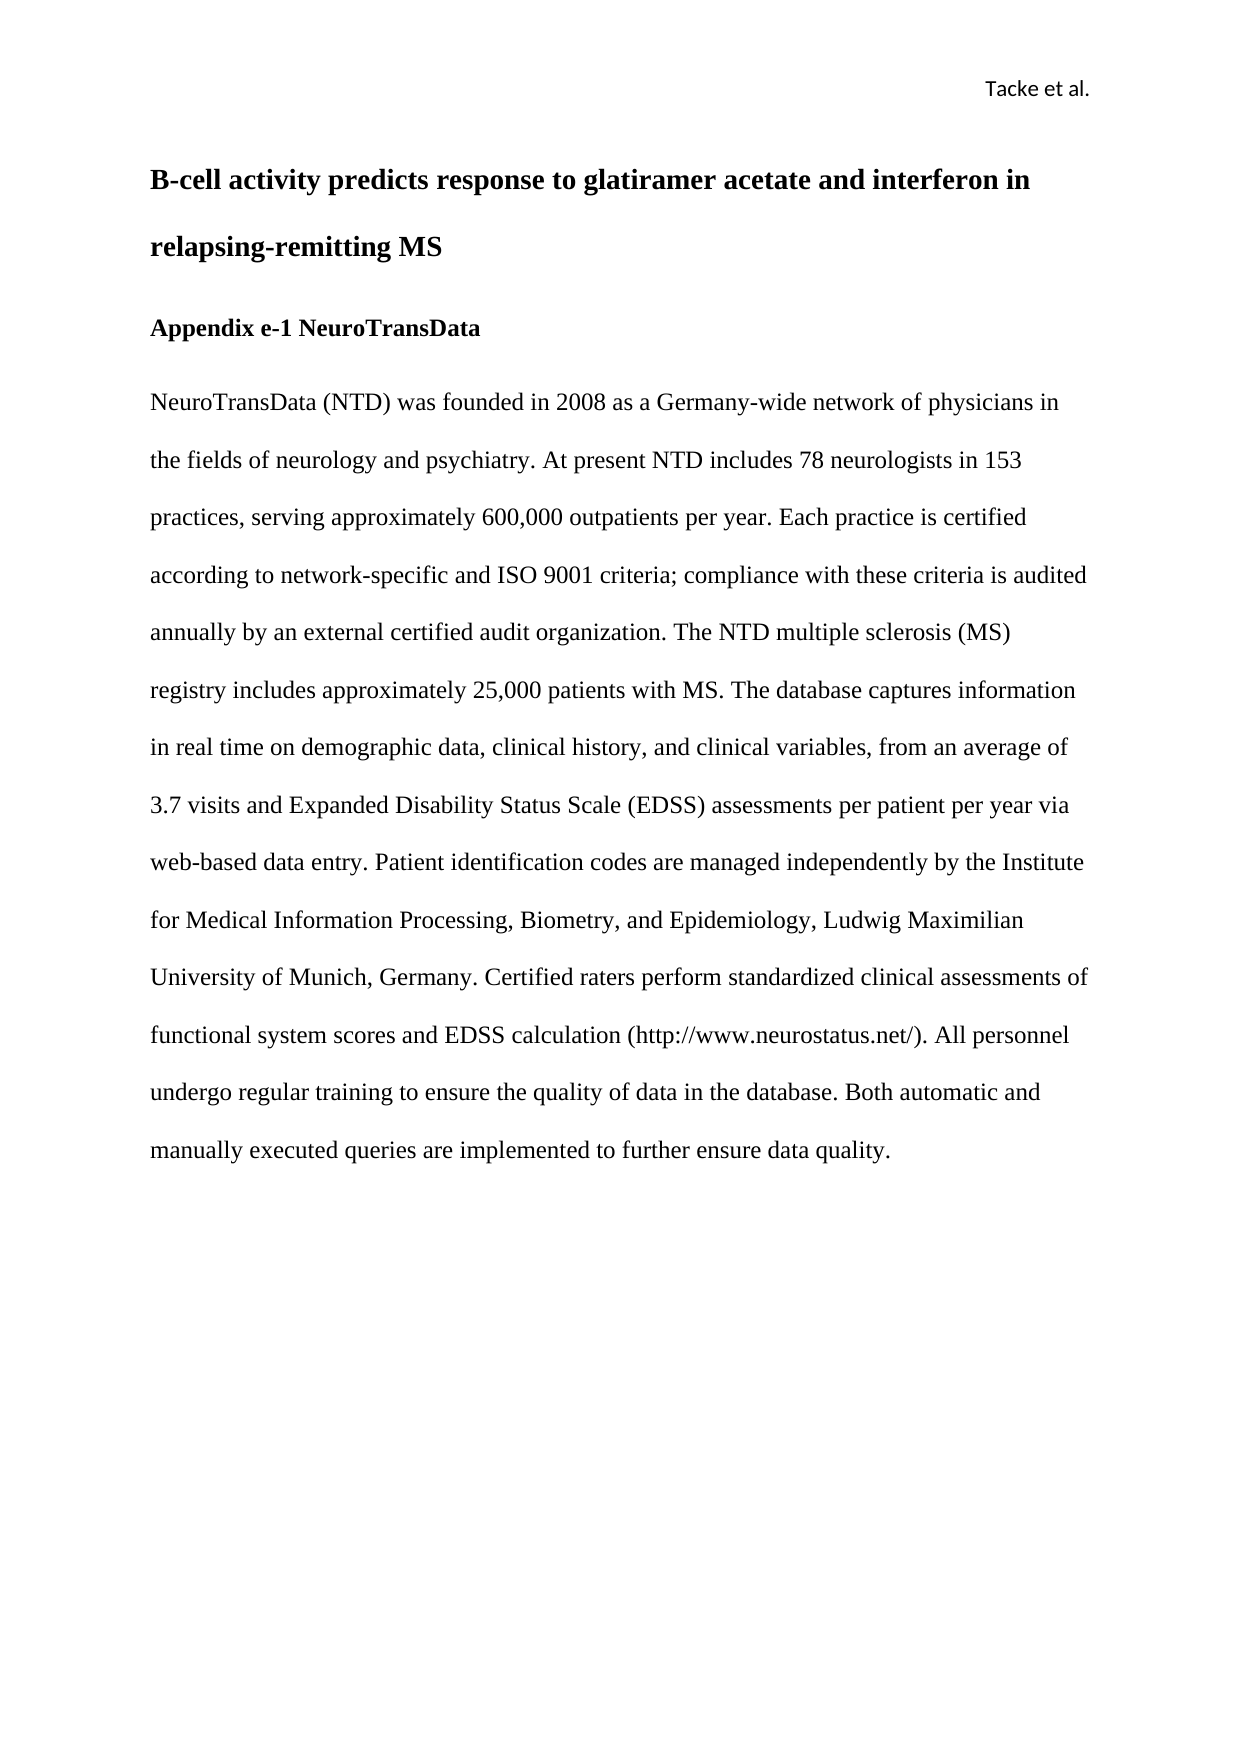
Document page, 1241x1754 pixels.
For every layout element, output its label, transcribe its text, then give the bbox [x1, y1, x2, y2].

subtitle Appendix e-1 NeuroTransData [150, 313, 1090, 342]
text NeuroTransData (NTD) was founded in 2008 as a Germany-wide network of physicians in the fields of neurology and psychiatry. At present NTD includes 78 neurologists in 153 practices, serving approximately 600,000 outpatients per year. Each practice is certified according to network-specific and ISO 9001 criteria; compliance with these criteria is audited annually by an external certified audit organization. The NTD multiple sclerosis (MS) registry includes approximately 25,000 patients with MS. The database captures information in real time on demographic data, clinical history, and clinical variables, from an average of 3.7 visits and Expanded Disability Status Scale (EDSS) assessments per patient per year via web-based data entry. Patient identification codes are managed independently by the Institute for Medical Information Processing, Biometry, and Epidemiology, Ludwig Maximilian University of Munich, Germany. Certified raters perform standardized clinical assessments of functional system scores and EDSS calculation (http://www.neurostatus.net/). All personnel undergo regular training to ensure the quality of data in the database. Both automatic and manually executed queries are implemented to further ensure data quality. [150, 387, 1090, 1164]
title B-cell activity predicts response to glatiramer acetate and interferon in relapsing-remitting MS [150, 162, 1090, 263]
